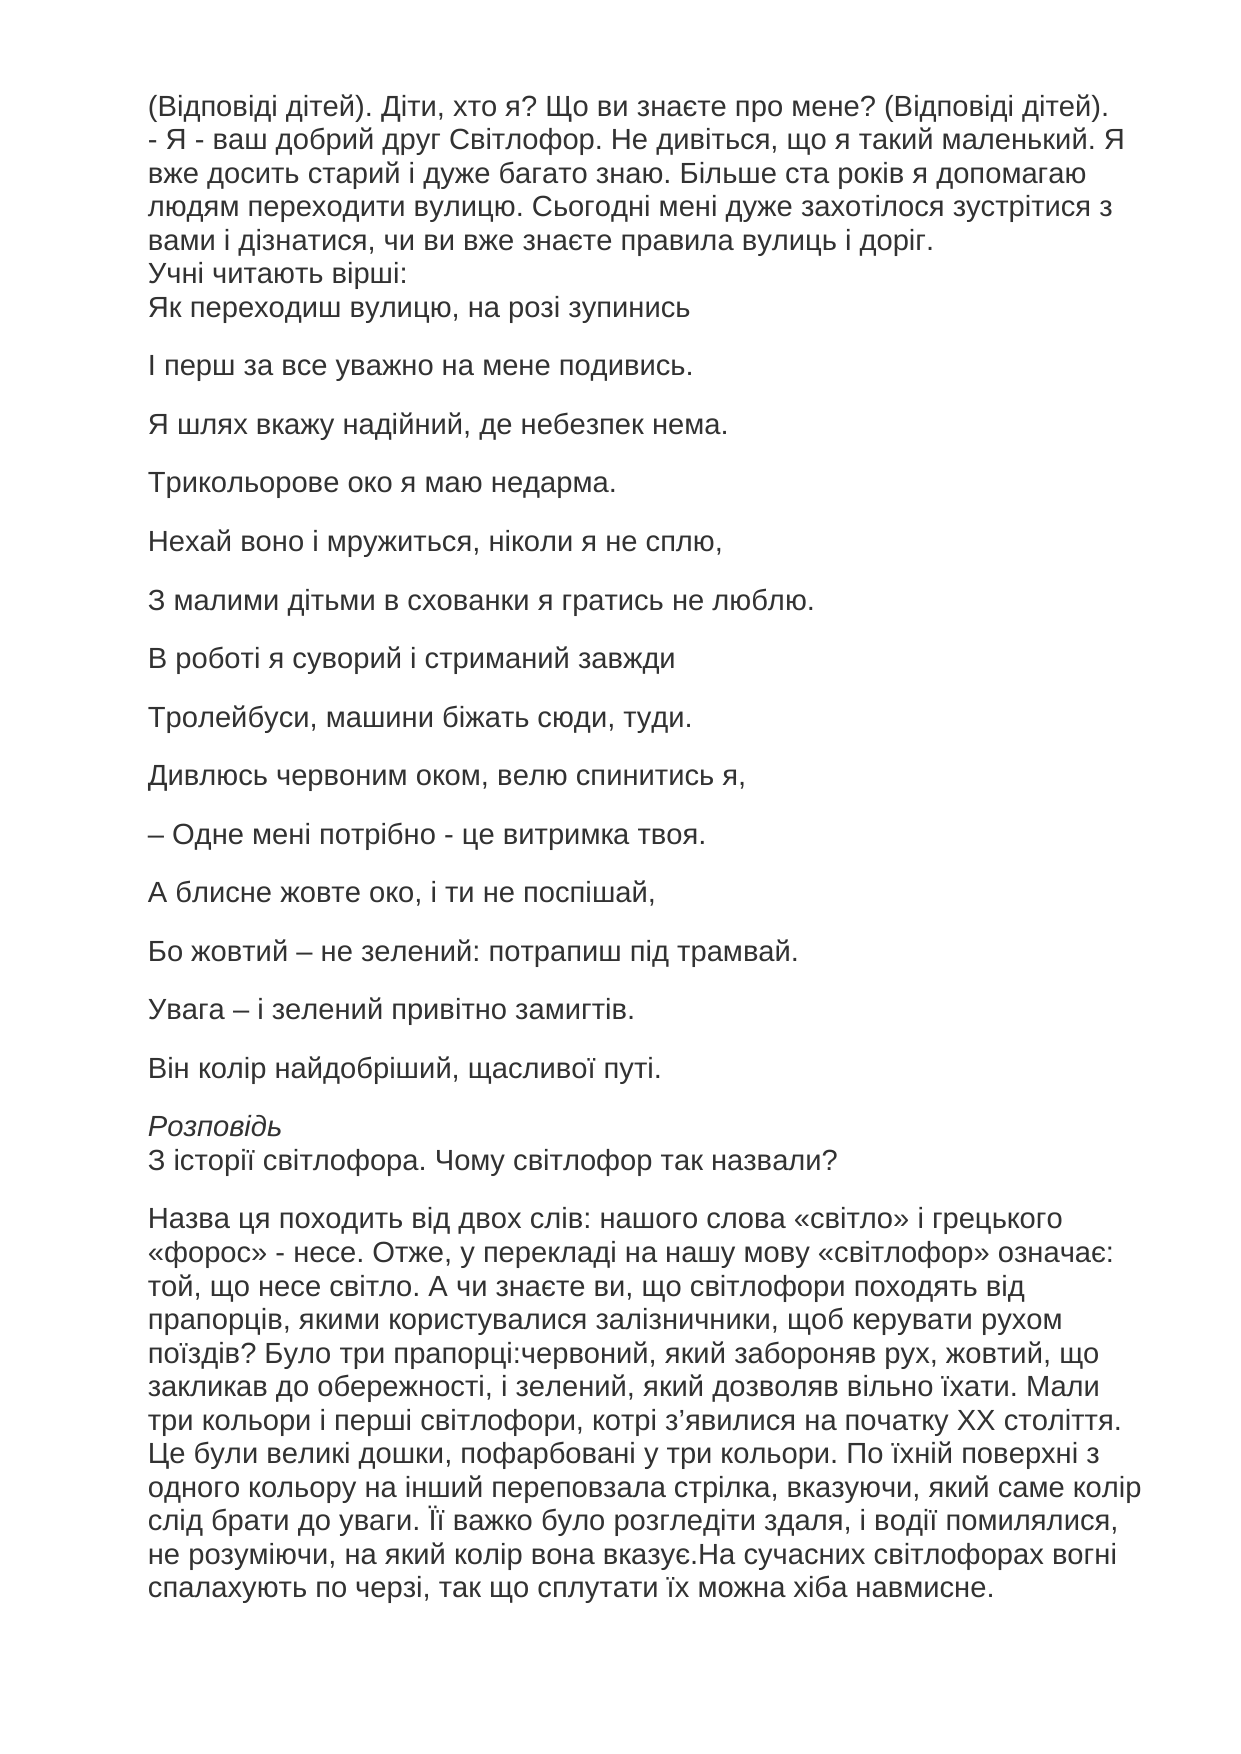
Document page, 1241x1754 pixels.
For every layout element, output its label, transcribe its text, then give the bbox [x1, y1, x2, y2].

text Трикольорове око я маю недарма. [148, 465, 1152, 499]
text – Одне мені потрібно - це витримка твоя. [148, 817, 1152, 850]
text Я шлях вкажу надійний, де небезпек нема. [148, 407, 1152, 440]
text Назва ця походить від двох слів: нашого слова «світло» і грецького «форос» - несе. Отже, у перекладі на нашу мову «світлофор» означає: той, що несе світло. А чи знаєте ви, що світлофори походять від прапорців, якими користувалися залізничники, щоб керувати рухом поїздів? Було три прапорці:червоний, який забороняв рух, жовтий, що закликав до обережності, і зелений, який дозволяв вільно їхати. Мали три кольори і перші світлофори, котрі з’явилися на початку ХХ століття. Це були великі дошки, пофарбовані у три кольори. По їхній поверхні з одного кольору на інший переповзала стрілка, вказуючи, який саме колір слід брати до уваги. Її важко було розгледіти здаля, і водії помилялися, не розуміючи, на який колір вона вказує.На сучасних світлофорах вогні спалахують по черзі, так що сплутати їх можна хіба навмисне. [148, 1201, 1152, 1604]
text В роботі я суворий і стриманий завжди [148, 641, 1152, 674]
text Увага – і зелений привітно замигтів. [148, 992, 1152, 1026]
text А блисне жовте око, і ти не поспішай, [148, 875, 1152, 909]
text З малими дітьми в схованки я гратись не люблю. [148, 582, 1152, 616]
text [148, 88, 1152, 323]
text Бо жовтий – не зелений: потрапиш під трамвай. [148, 934, 1152, 967]
text Тролейбуси, машини біжать сюди, туди. [148, 699, 1152, 733]
text Нехай воно і мружиться, ніколи я не сплю, [148, 524, 1152, 557]
text Дивлюсь червоним оком, велю спинитись я, [148, 758, 1152, 792]
text І перш за все уважно на мене подивись. [148, 348, 1152, 382]
text Розповідь З історії світлофора. Чому світлофор так назвали? [148, 1109, 1152, 1176]
text Він колір найдобріший, щасливої путі. [148, 1051, 1152, 1084]
